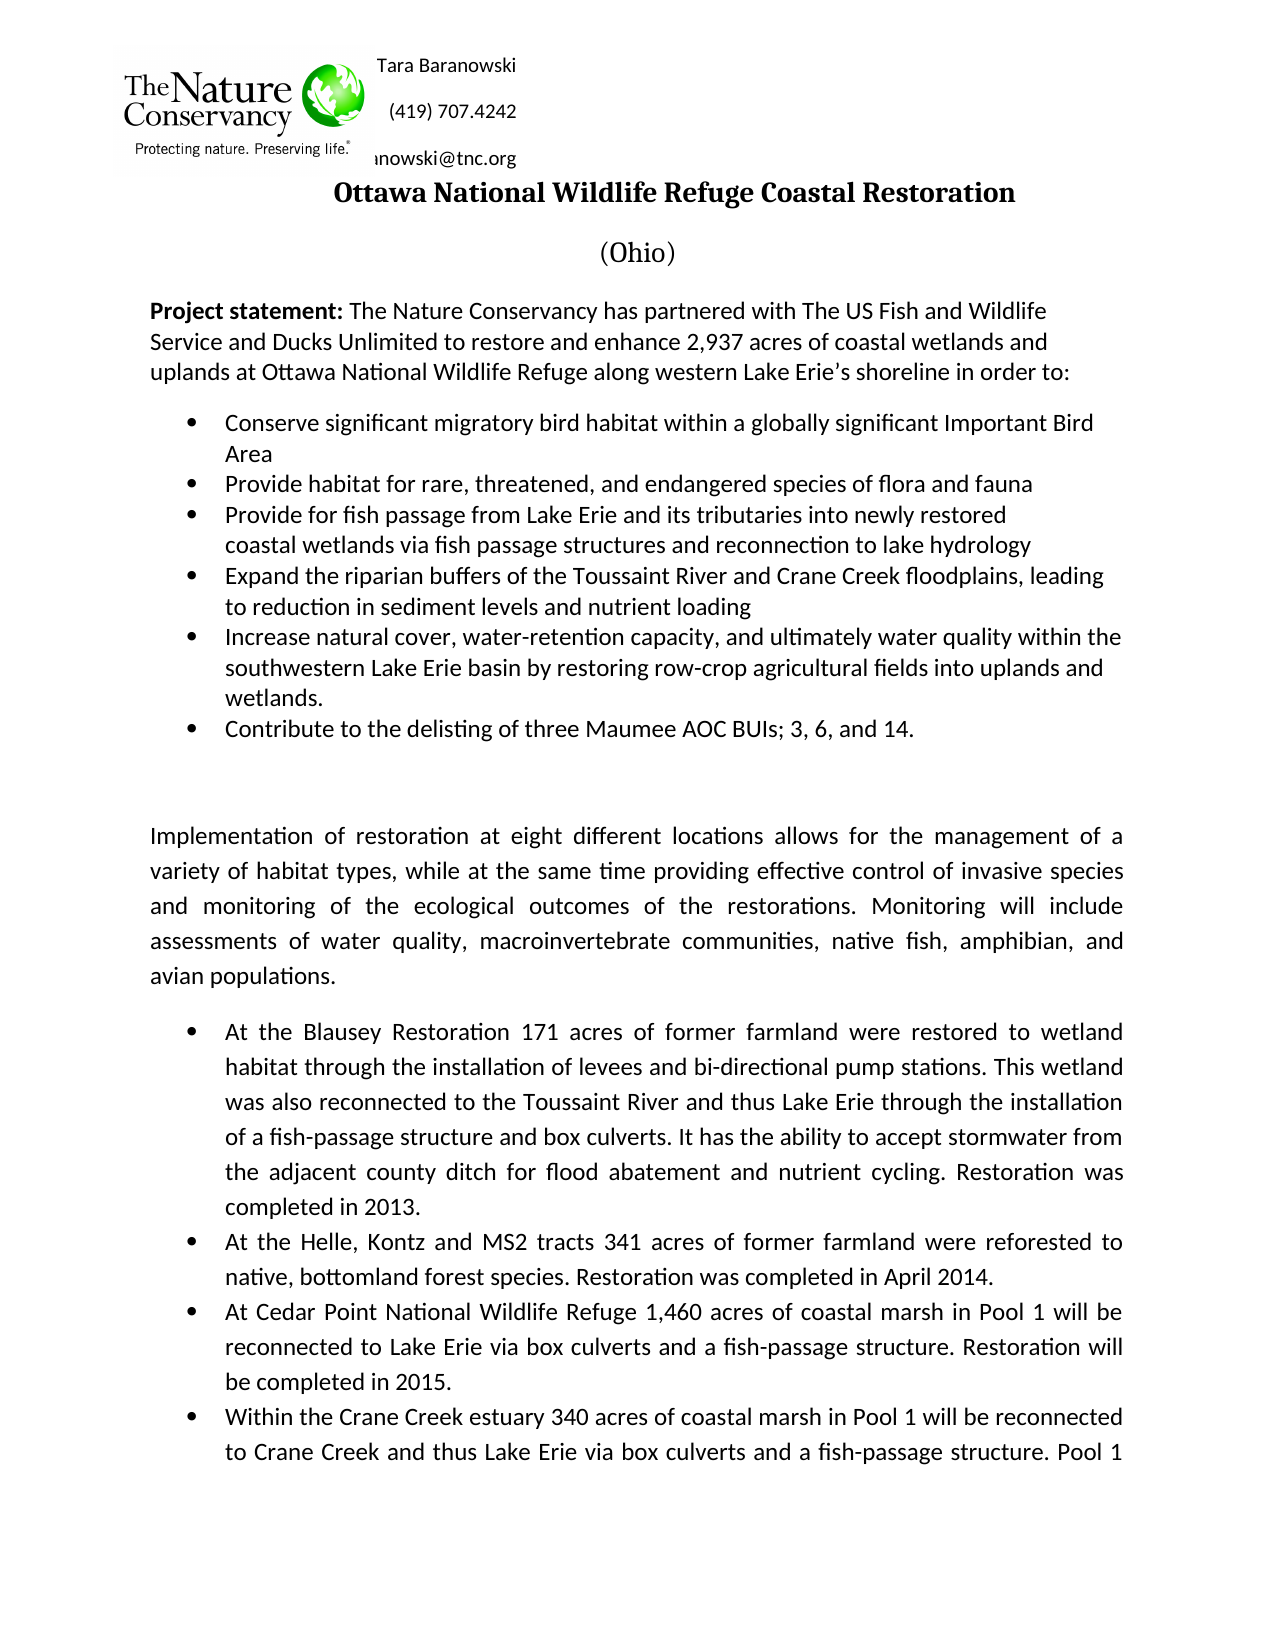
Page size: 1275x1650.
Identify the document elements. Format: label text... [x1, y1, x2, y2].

list Provide habitat for rare, threatened, and endangered species of flora and fauna [187, 468, 1125, 499]
list At Cedar Point National Wildlife Refuge 1,460 acres of coastal marsh in Pool 1 will be reconnected to Lake Erie via box culverts and a fish-passage structure. Restoration will be completed in 2015. [187, 1296, 1125, 1396]
text Ottawa National Wildlife Refuge Coastal Restoration [150, 176, 1125, 210]
text Implementation of restoration at eight different locations allows for the management of a variety of habitat types, while at the same time providing effective control of invasive species and monitoring of the ecological outcomes of the restorations. Monitoring will include assessments of water quality, macroinvertebrate communities, native fish, amphibian, and avian populations. [150, 820, 1125, 990]
list Expand the riparian buffers of the Toussaint River and Crane Creek floodplains, leading to reduction in sediment levels and nutrient loading [187, 560, 1125, 621]
text (Ohio) [150, 236, 1125, 269]
list Provide for fish passage from Lake Erie and its tributaries into newly restored coastal wetlands via fish passage structures and reconnection to lake hydrology [187, 499, 1125, 560]
list Contribute to the delisting of three Maumee AOC BUIs; 3, 6, and 14. [187, 713, 1125, 743]
list Increase natural cover, water-retention capacity, and ultimately water quality within the southwestern Lake Erie basin by restoring row-crop agricultural fields into uplands and wetlands. [187, 621, 1125, 713]
text Project statement: The Nature Conservancy has partnered with The US Fish and Wildlife Service and Ducks Unlimited to restore and enhance 2,937 acres of coastal wetlands and uplands at Ottawa National Wildlife Refuge along western Lake Erie’s shoreline in order to: [150, 295, 1125, 387]
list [187, 1401, 1125, 1466]
list At the Blausey Restoration 171 acres of former farmland were restored to wetland habitat through the installation of levees and bi-directional pump stations. This wetland was also reconnected to the Toussaint River and thus Lake Erie through the installation of a fish-passage structure and box culverts. It has the ability to accept stormwater from the adjacent county ditch for flood abatement and nutrient cycling. Restoration was completed in 2013. [187, 1016, 1125, 1221]
list At the Helle, Kontz and MS2 tracts 341 acres of former farmland were reforested to native, bottomland forest species. Restoration was completed in April 2014. [187, 1226, 1125, 1291]
picture [112, 45, 375, 177]
list Conserve significant migratory bird habitat within a globally significant Important Bird Area [187, 407, 1125, 468]
